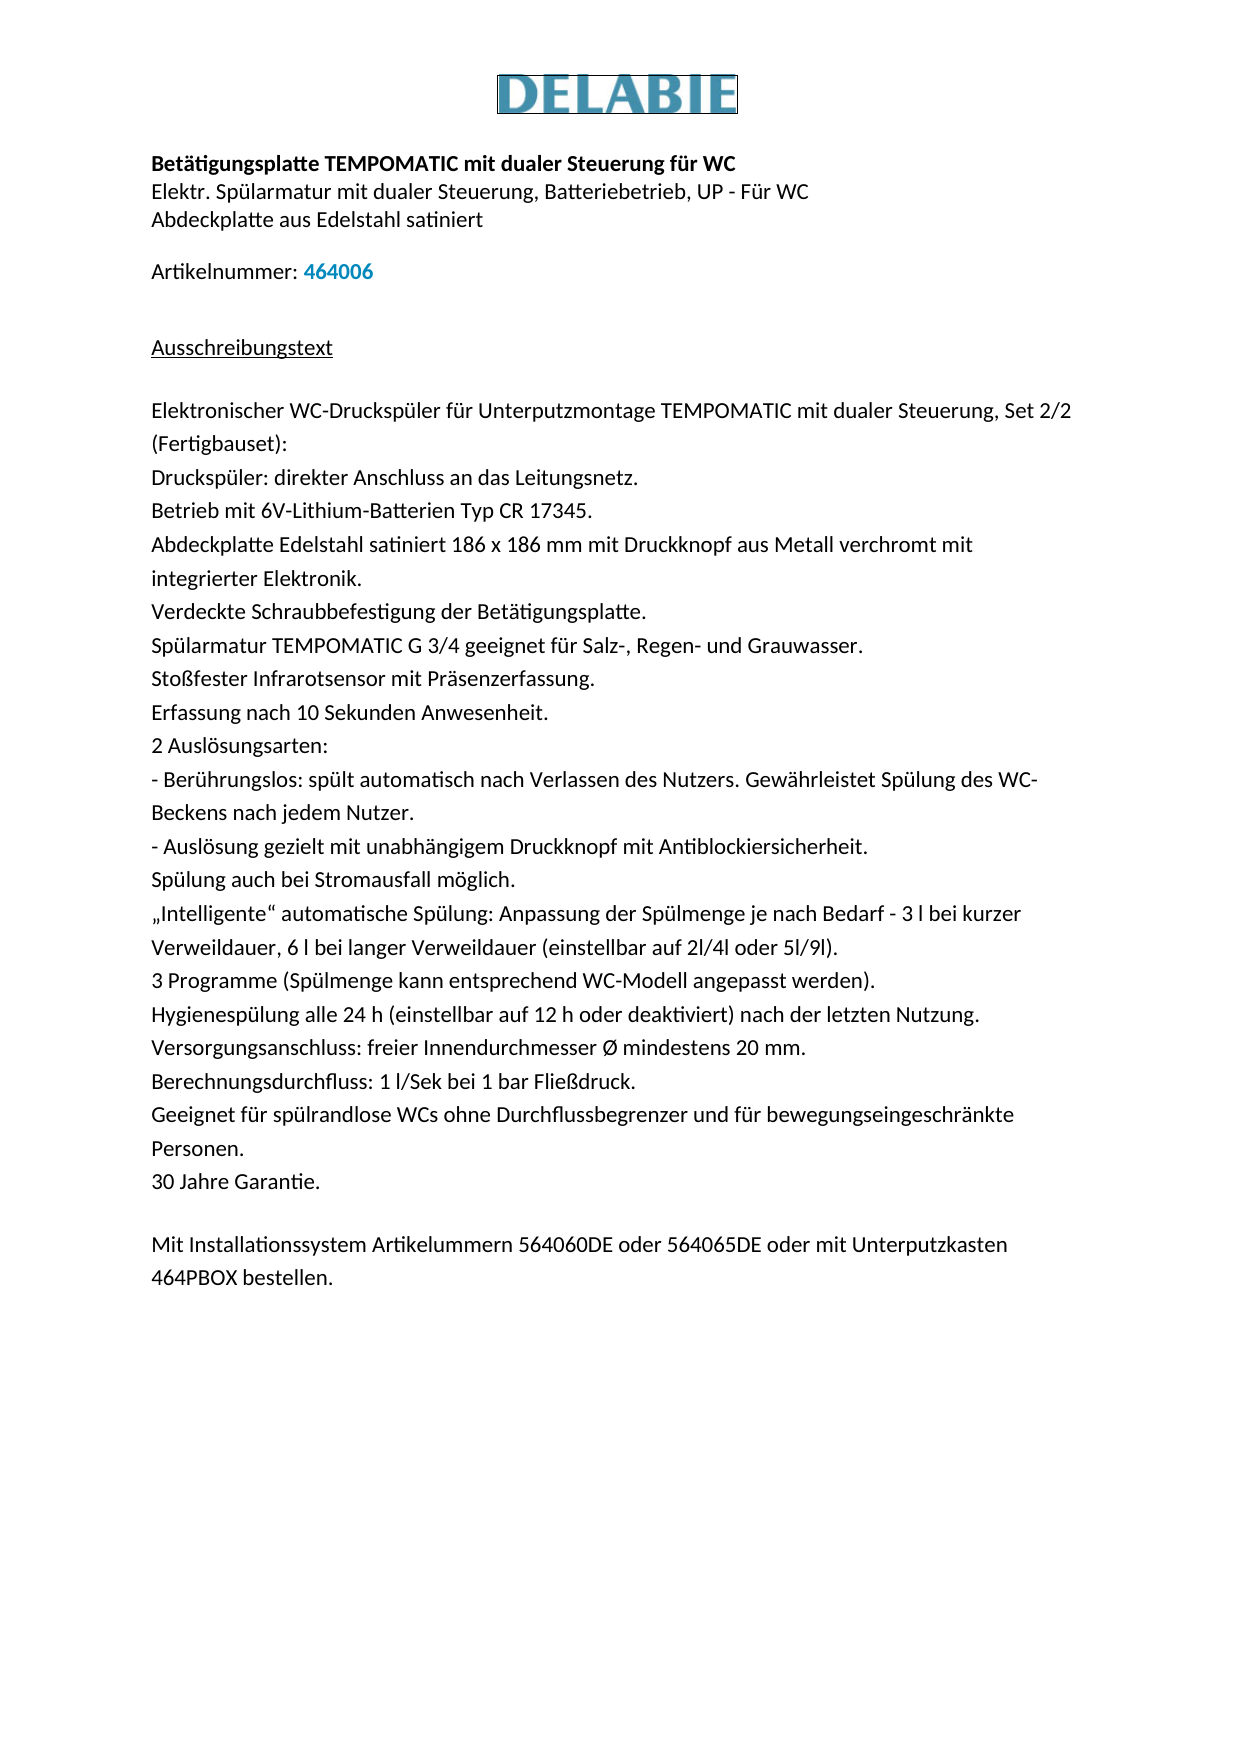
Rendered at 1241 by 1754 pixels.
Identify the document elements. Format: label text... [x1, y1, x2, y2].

text Betätigungsplatte TEMPOMATIC mit dualer Steuerung für WC [151, 149, 1084, 177]
text Artikelnummer: 464006 [151, 257, 1084, 285]
text Versorgungsanschluss: freier Innendurchmesser Ø mindestens 20 mm. [151, 1033, 1084, 1061]
text 3 Programme (Spülmenge kann entsprechend WC-Modell angepasst werden). [151, 966, 1084, 994]
text Spülung auch bei Stromausfall möglich. [151, 866, 1084, 894]
text „Intelligente“ automatische Spülung: Anpassung der Spülmenge je nach Bedarf - 3 l bei kurzer Verweildauer, 6 l bei langer Verweildauer (einstellbar auf 2l/4l oder 5l/9l). [151, 899, 1084, 961]
text Berechnungsdurchfluss: 1 l/Sek bei 1 bar Fließdruck. [151, 1067, 1084, 1095]
text 2 Auslösungsarten: [151, 731, 1084, 759]
text Betrieb mit 6V-Lithium-Batterien Typ CR 17345. [151, 497, 1084, 525]
text Spülarmatur TEMPOMATIC G 3/4 geeignet für Salz-, Regen- und Grauwasser. [151, 631, 1084, 659]
text Elektronischer WC-Druckspüler für Unterputzmontage TEMPOMATIC mit dualer Steuerung, Set 2/2 (Fertigbauset): [151, 396, 1084, 458]
picture [498, 76, 737, 113]
text - Berührungslos: spült automatisch nach Verlassen des Nutzers. Gewährleistet Spülung des WC-Beckens nach jedem Nutzer. [151, 765, 1084, 827]
text 30 Jahre Garantie. [151, 1167, 1084, 1196]
text Ausschreibungstext [151, 333, 1084, 361]
text Verdeckte Schraubbefestigung der Betätigungsplatte. [151, 597, 1084, 625]
text Stoßfester Infrarotsensor mit Präsenzerfassung. [151, 664, 1084, 692]
text Geeignet für spülrandlose WCs ohne Durchflussbegrenzer und für bewegungseingeschränkte Personen. [151, 1100, 1084, 1162]
text Mit Installationssystem Artikelummern 564060DE oder 564065DE oder mit Unterputzkasten 464PBOX bestellen. [151, 1230, 1084, 1291]
text Hygienespülung alle 24 h (einstellbar auf 12 h oder deaktiviert) nach der letzten Nutzung. [151, 1000, 1084, 1028]
text Elektr. Spülarmatur mit dualer Steuerung, Batteriebetrieb, UP - Für WC [151, 177, 1084, 205]
text Druckspüler: direkter Anschluss an das Leitungsnetz. [151, 463, 1084, 491]
text Abdeckplatte Edelstahl satiniert 186 x 186 mm mit Druckknopf aus Metall verchromt mit integrierter Elektronik. [151, 530, 1084, 592]
text - Auslösung gezielt mit unabhängigem Druckknopf mit Antiblockiersicherheit. [151, 832, 1084, 860]
text Abdeckplatte aus Edelstahl satiniert [151, 205, 1084, 233]
text Erfassung nach 10 Sekunden Anwesenheit. [151, 698, 1084, 726]
